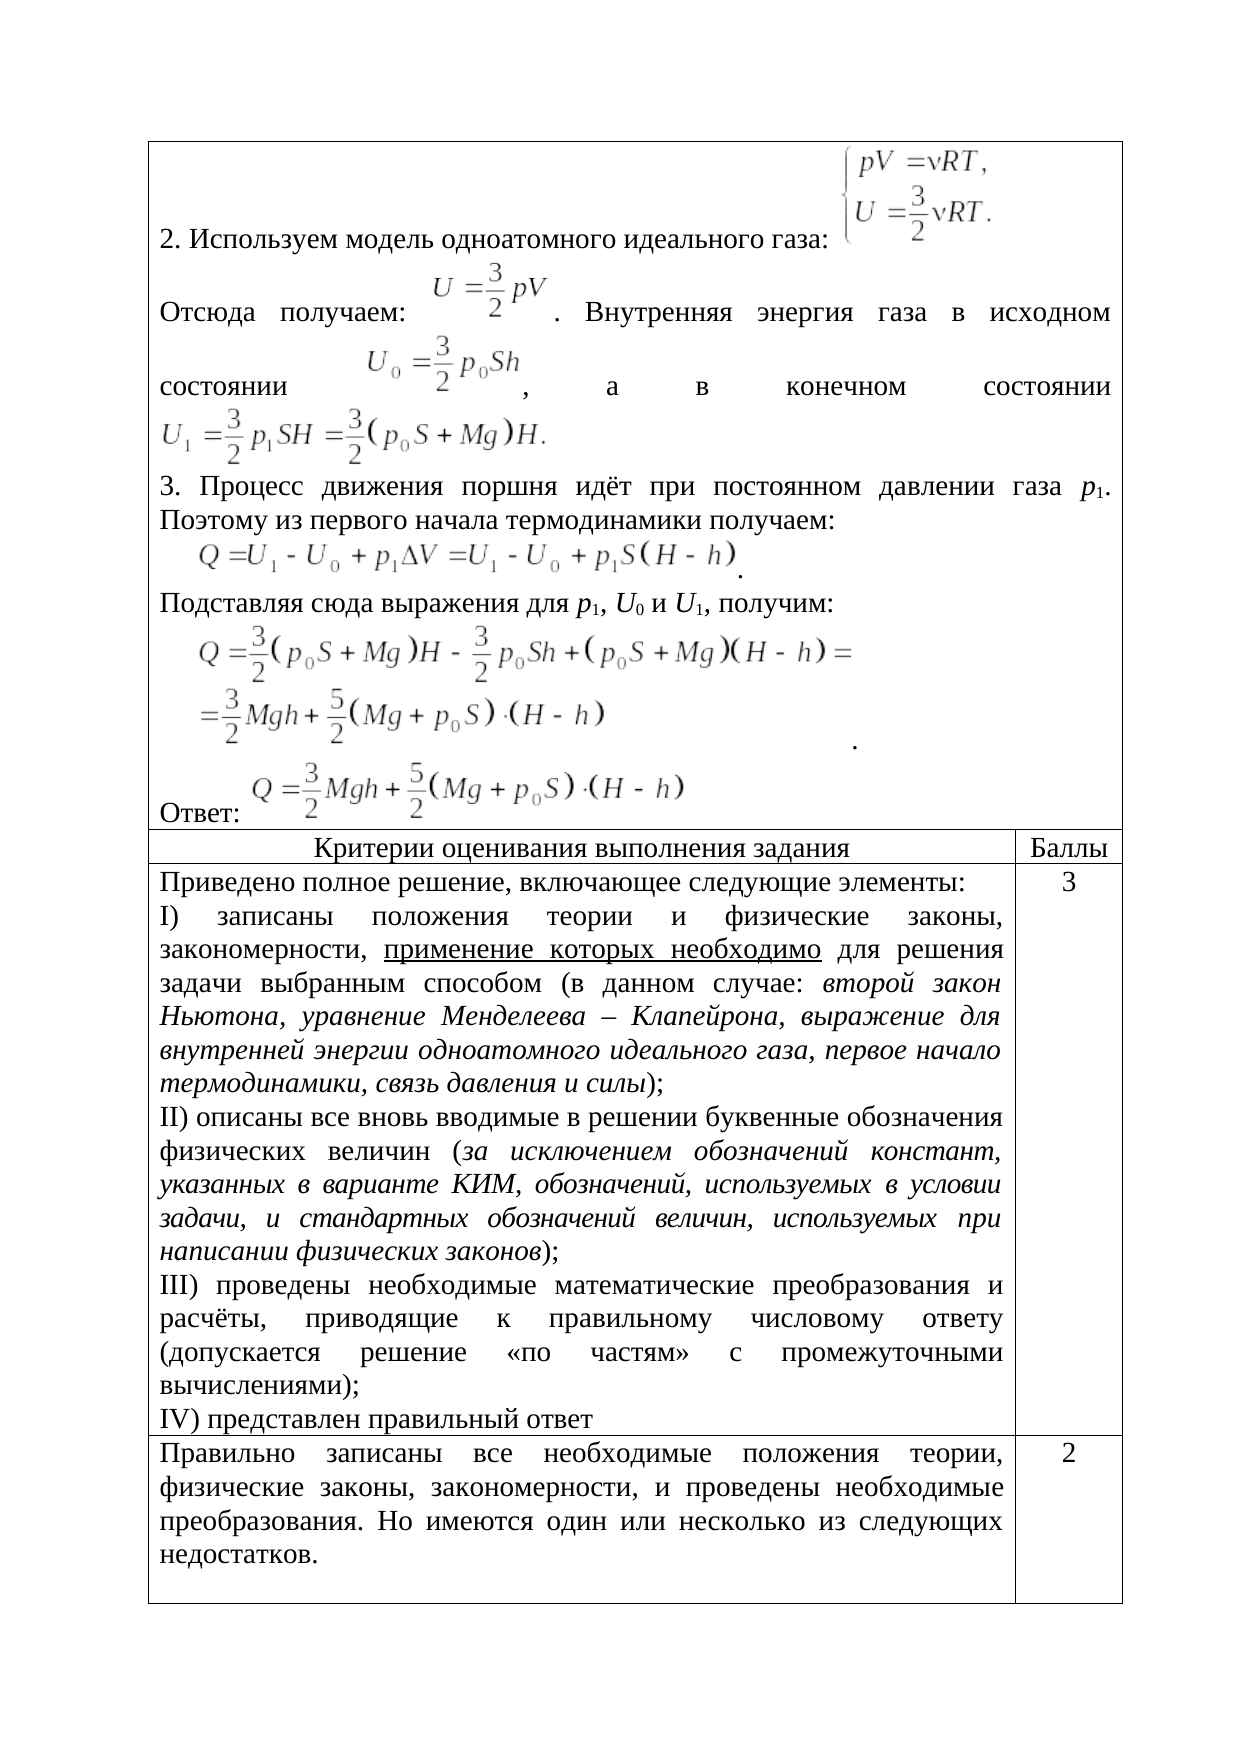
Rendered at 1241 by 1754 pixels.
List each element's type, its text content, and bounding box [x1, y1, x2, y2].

table_cell 2 [1016, 1436, 1122, 1603]
table_cell Баллы [1016, 830, 1122, 863]
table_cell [149, 1436, 1015, 1603]
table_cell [149, 142, 1122, 829]
table_cell Критерии оценивания выполнения задания [149, 830, 1015, 863]
table_cell Приведено полное решение, включающее следующие элементы: I) записаны положения теории и физические законы, закономерности, применение которых необходимо для решения задачи выбранным способом (в данном случае: второй закон Ньютона, уравнение Менделеева – Клапейрона, выражение для внутренней энергии одноатомного идеального газа, первое начало термодинамики, связь давления и силы); II) описаны все вновь вводимые в решении буквенные обозначения физических величин (за исключением обозначений констант, указанных в варианте КИМ, обозначений, используемых в условии задачи, и стандартных обозначений величин, используемых при написании физических законов); III) проведены необходимые математические преобразования и расчёты, приводящие к правильному числовому ответу (допускается решение «по частям» с промежуточными вычислениями); IV) представлен правильный ответ [149, 864, 1015, 1434]
table_cell 3 [1016, 864, 1122, 1434]
